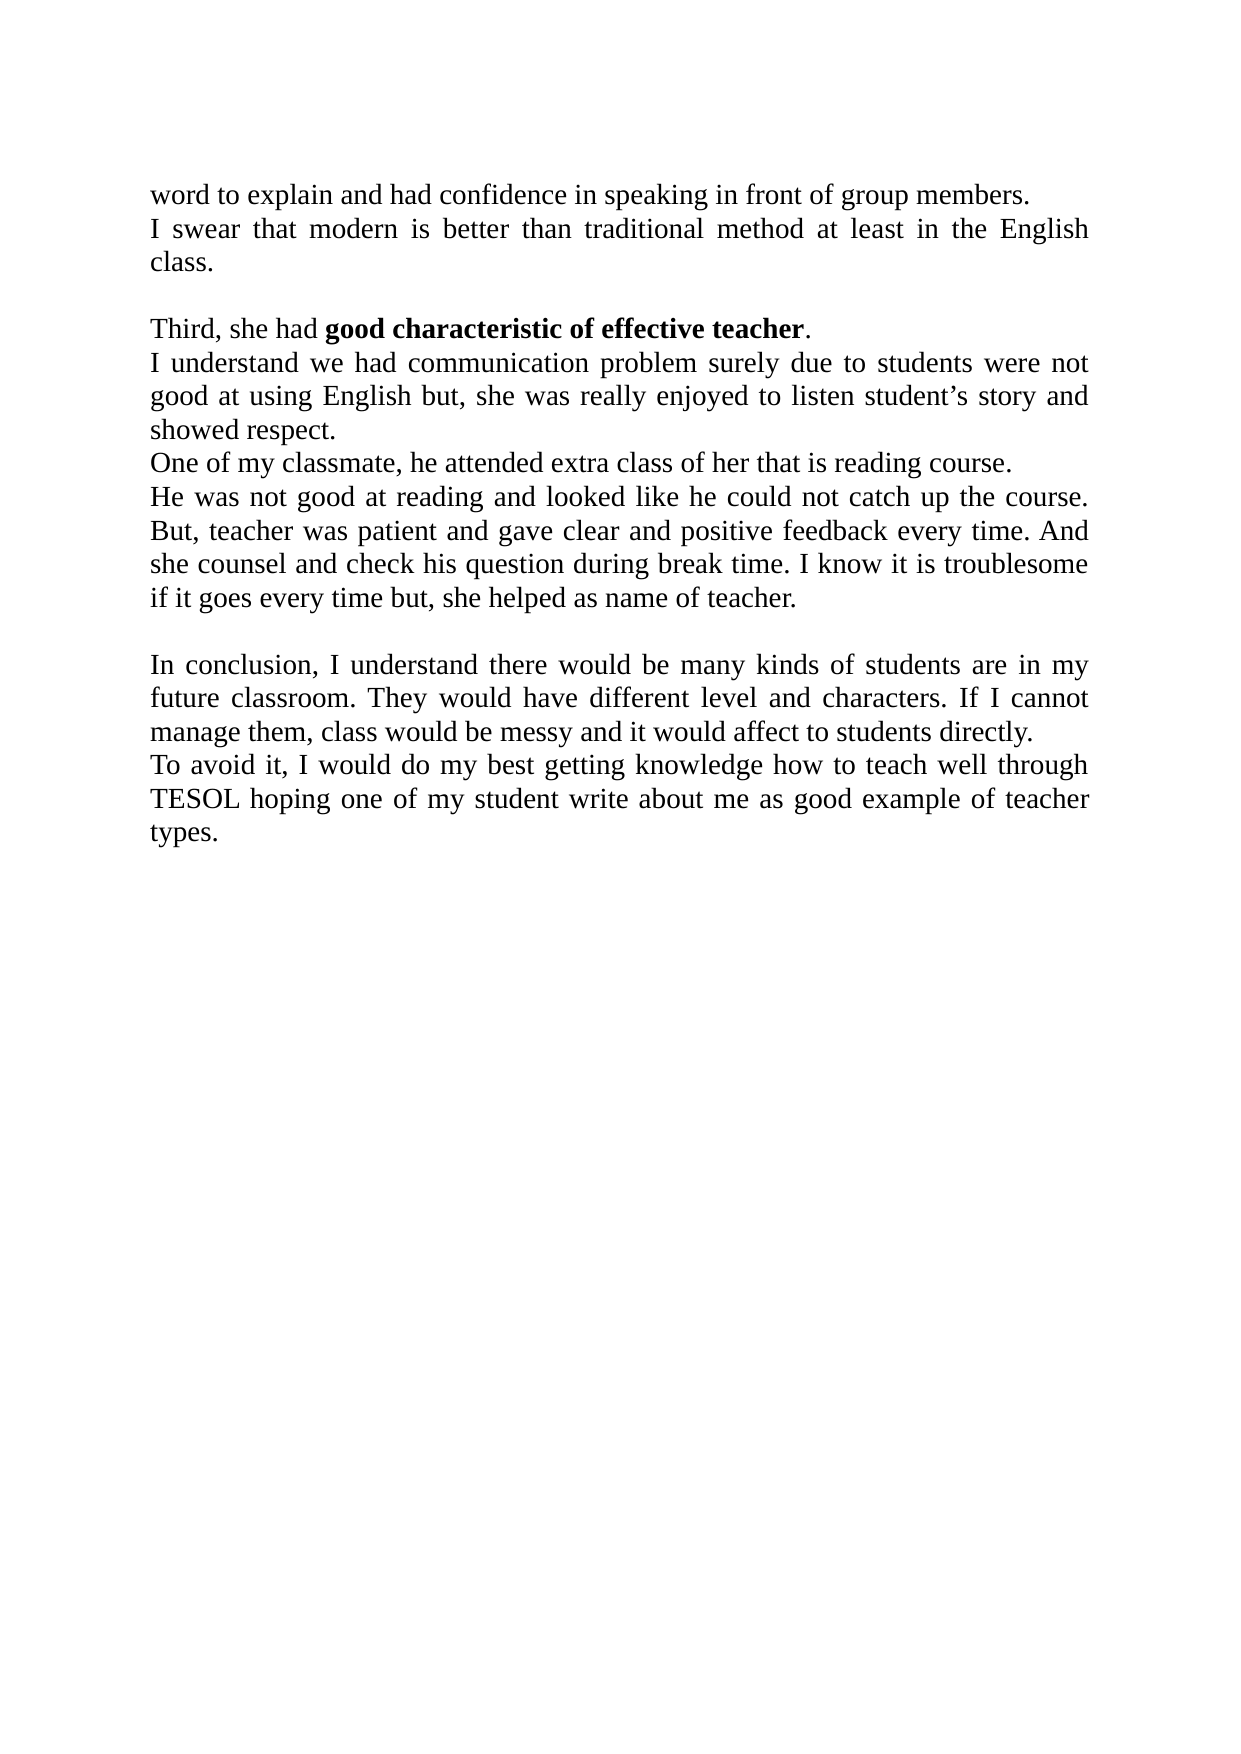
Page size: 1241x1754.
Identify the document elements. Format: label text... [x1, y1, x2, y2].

text I swear that modern is better than traditional method at least in the English class. [150, 211, 1090, 278]
text I understand we had communication problem surely due to students were not good at using English but, she was really enjoyed to listen student’s story and showed respect. [150, 345, 1090, 446]
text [150, 177, 1090, 211]
text In conclusion, I understand there would be many kinds of students are in my future classroom. They would have different level and characters. If I cannot manage them, class would be messy and it would affect to students directly. [150, 647, 1090, 747]
text To avoid it, I would do my best getting knowledge how to teach well through TESOL hoping one of my student write about me as good example of teacher types. [150, 747, 1090, 848]
text He was not good at reading and looked like he could not catch up the course. But, teacher was patient and gave clear and positive feedback every time. And she counsel and check his question during break time. I know it is troublesome if it goes every time but, she helped as name of teacher. [150, 479, 1090, 613]
text One of my classmate, he attended extra class of her that is reading course. [150, 446, 1090, 479]
text Third, she had good characteristic of effective teacher. [150, 311, 1090, 345]
